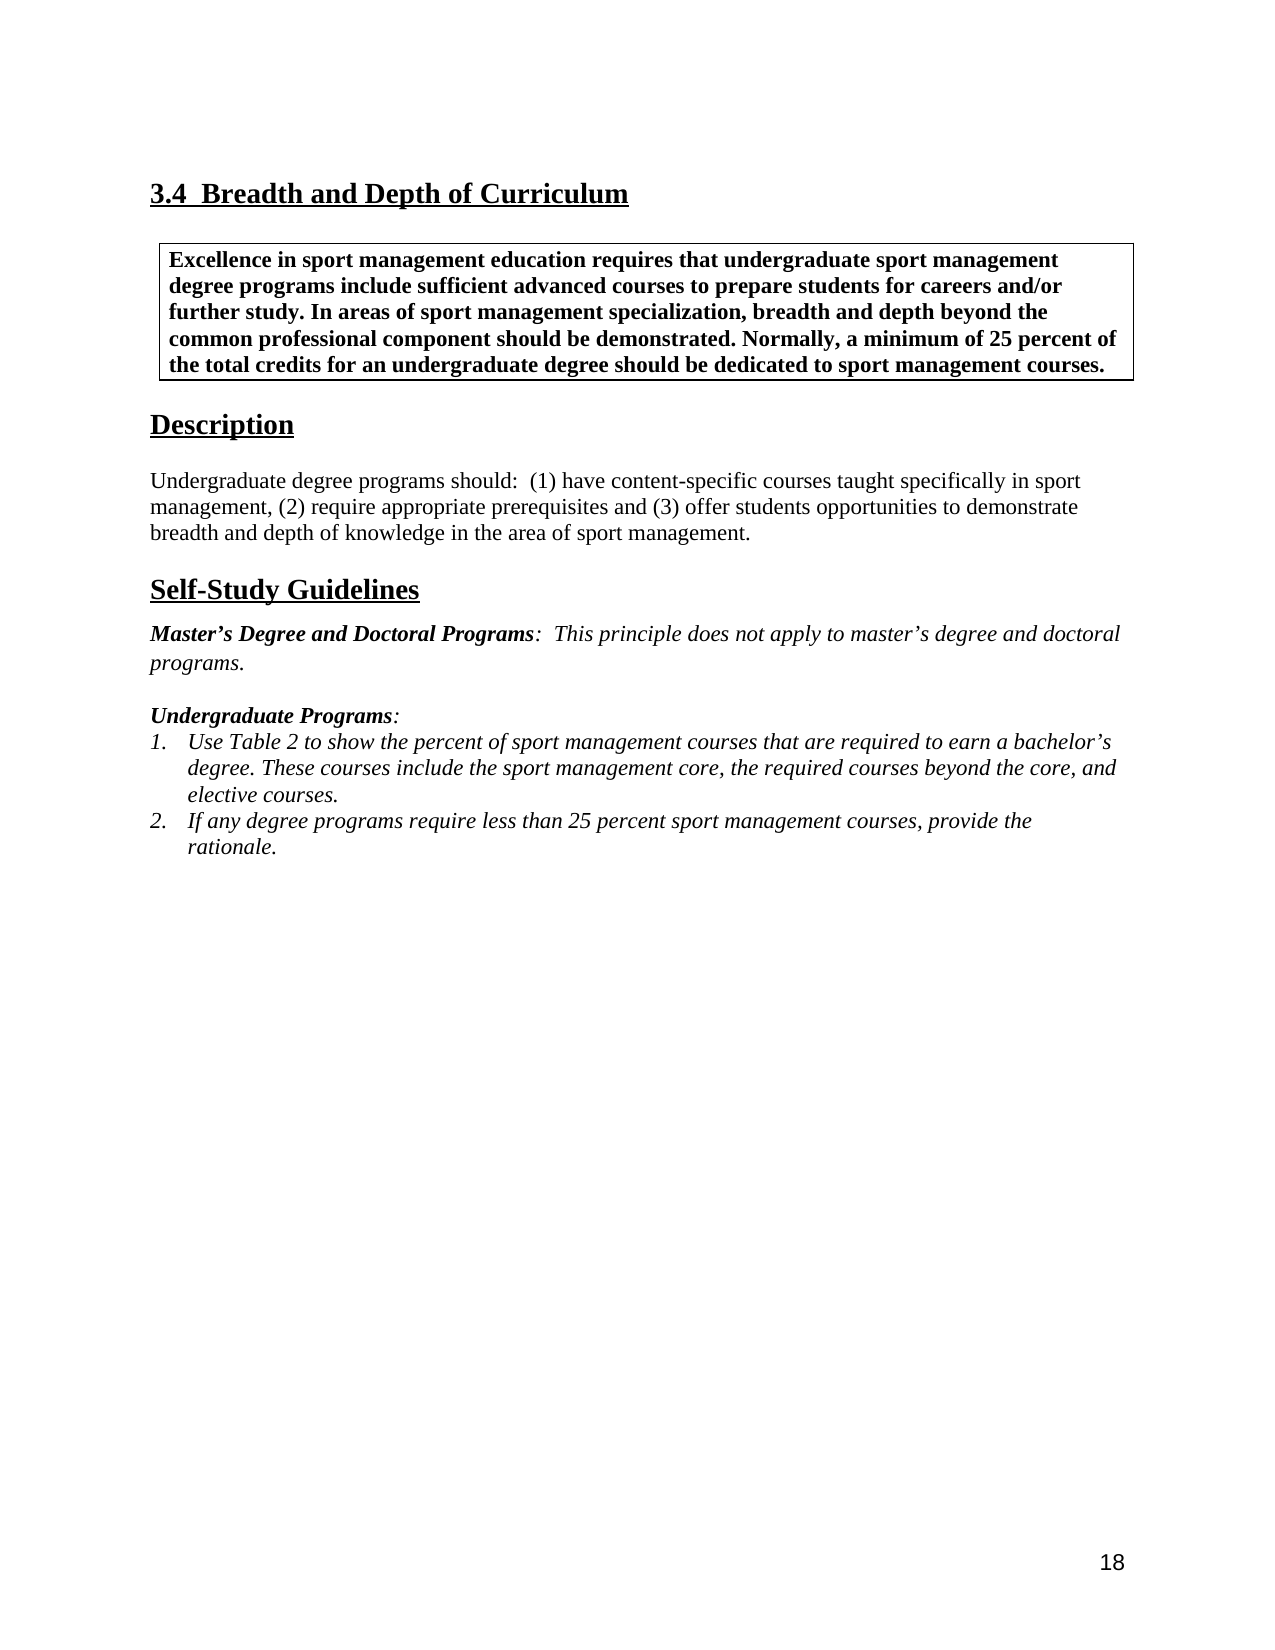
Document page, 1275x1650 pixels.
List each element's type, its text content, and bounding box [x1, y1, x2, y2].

list If any degree programs require less than 25 percent sport management courses, provide the rationale. [150, 807, 1125, 860]
subtitle 3.4 Breadth and Depth of Curriculum [150, 176, 1125, 210]
subtitle Description [150, 407, 1125, 440]
list Master’s Degree and Doctoral Programs: This principle does not apply to master’s degree and doctoral programs. [150, 618, 1125, 675]
subtitle Self-Study Guidelines [150, 572, 1125, 606]
text Undergraduate Programs: [150, 702, 1125, 728]
list Use Table 2 to show the percent of sport management courses that are required to earn a bachelor’s degree. These courses include the sport management core, the required courses beyond the core, and elective courses. [150, 728, 1125, 807]
text Undergraduate degree programs should: (1) have content-specific courses taught specifically in sport management, (2) require appropriate prerequisites and (3) offer students opportunities to demonstrate breadth and depth of knowledge in the area of sport management. [150, 467, 1125, 546]
text Excellence in sport management education requires that undergraduate sport management degree programs include sufficient advanced courses to prepare students for careers and/or further study. In areas of sport management specialization, breadth and depth beyond the common professional component should be demonstrated. Normally, a minimum of 25 percent of the total credits for an undergraduate degree should be dedicated to sport management courses. [160, 244, 1133, 379]
